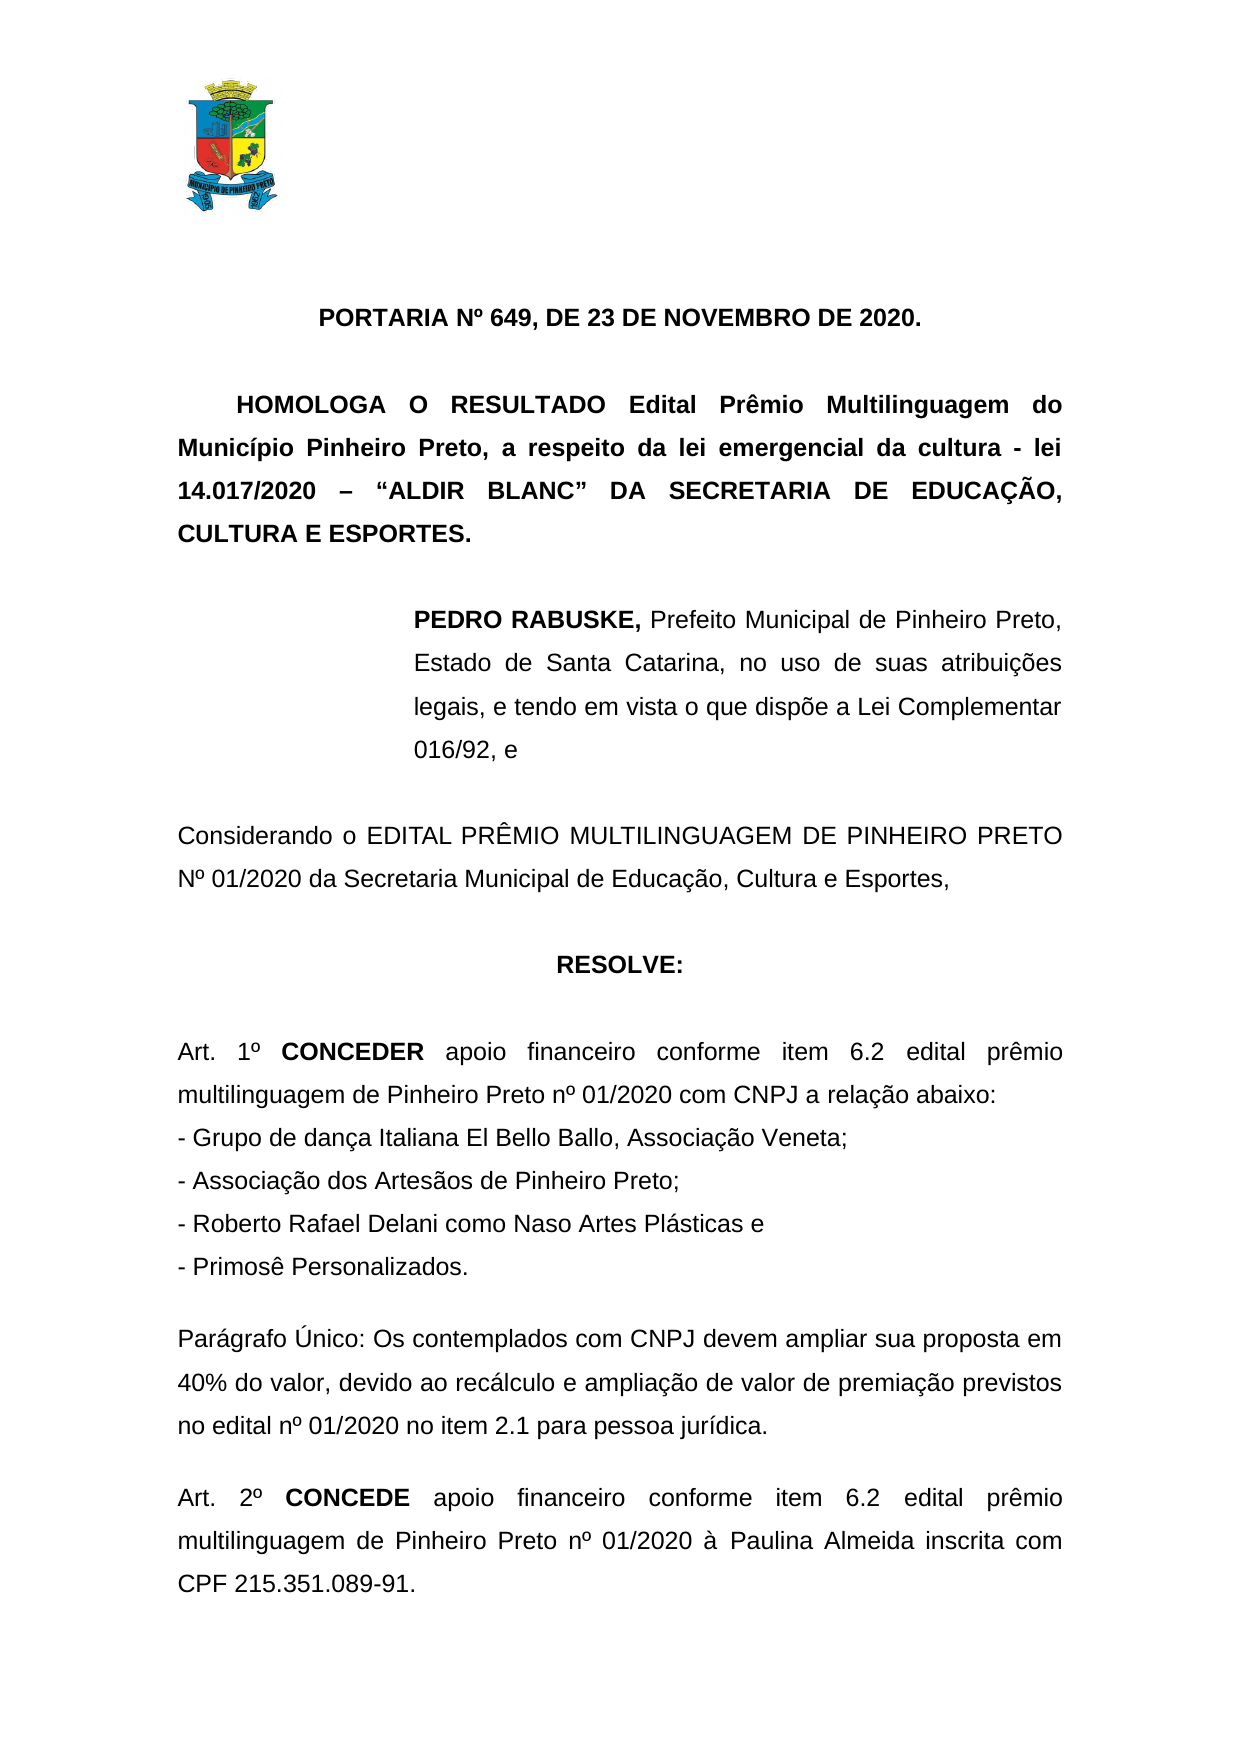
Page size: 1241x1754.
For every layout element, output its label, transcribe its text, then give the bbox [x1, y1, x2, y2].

subtitle PORTARIA Nº 649, DE 23 DE NOVEMBRO DE 2020. [177, 303, 1063, 332]
text HOMOLOGA O RESULTADO Edital Prêmio Multilinguagem do Município Pinheiro Preto, a respeito da lei emergencial da cultura - lei 14.017/2020 – “ALDIR BLANC” DA SECRETARIA DE EDUCAÇÃO, CULTURA E ESPORTES. [177, 390, 1063, 548]
text Considerando o EDITAL PRÊMIO MULTILINGUAGEM DE PINHEIRO PRETO Nº 01/2020 da Secretaria Municipal de Educação, Cultura e Esportes, [177, 821, 1063, 893]
text Art. 1º CONCEDER apoio financeiro conforme item 6.2 edital prêmio multilinguagem de Pinheiro Preto nº 01/2020 com CNPJ a relação abaixo: [177, 1037, 1063, 1108]
picture [177, 73, 285, 218]
text - Associação dos Artesãos de Pinheiro Preto; [177, 1166, 1063, 1195]
text - Primosê Personalizados. [177, 1252, 1063, 1281]
text PEDRO RABUSKE, Prefeito Municipal de Pinheiro Preto, Estado de Santa Catarina, no uso de suas atribuições legais, e tendo em vista o que dispõe a Lei Complementar 016/92, e [413, 605, 1063, 763]
text RESOLVE: [177, 950, 1063, 979]
text - Grupo de dança Italiana El Bello Ballo, Associação Veneta; [177, 1123, 1063, 1152]
text Art. 2º CONCEDE apoio financeiro conforme item 6.2 edital prêmio multilinguagem de Pinheiro Preto nº 01/2020 à Paulina Almeida inscrita com CPF 215.351.089-91. [177, 1483, 1063, 1598]
text - Roberto Rafael Delani como Naso Artes Plásticas e [177, 1209, 1063, 1238]
text Parágrafo Único: Os contemplados com CNPJ devem ampliar sua proposta em 40% do valor, devido ao recálculo e ampliação de valor de premiação previstos no edital nº 01/2020 no item 2.1 para pessoa jurídica. [177, 1324, 1063, 1439]
